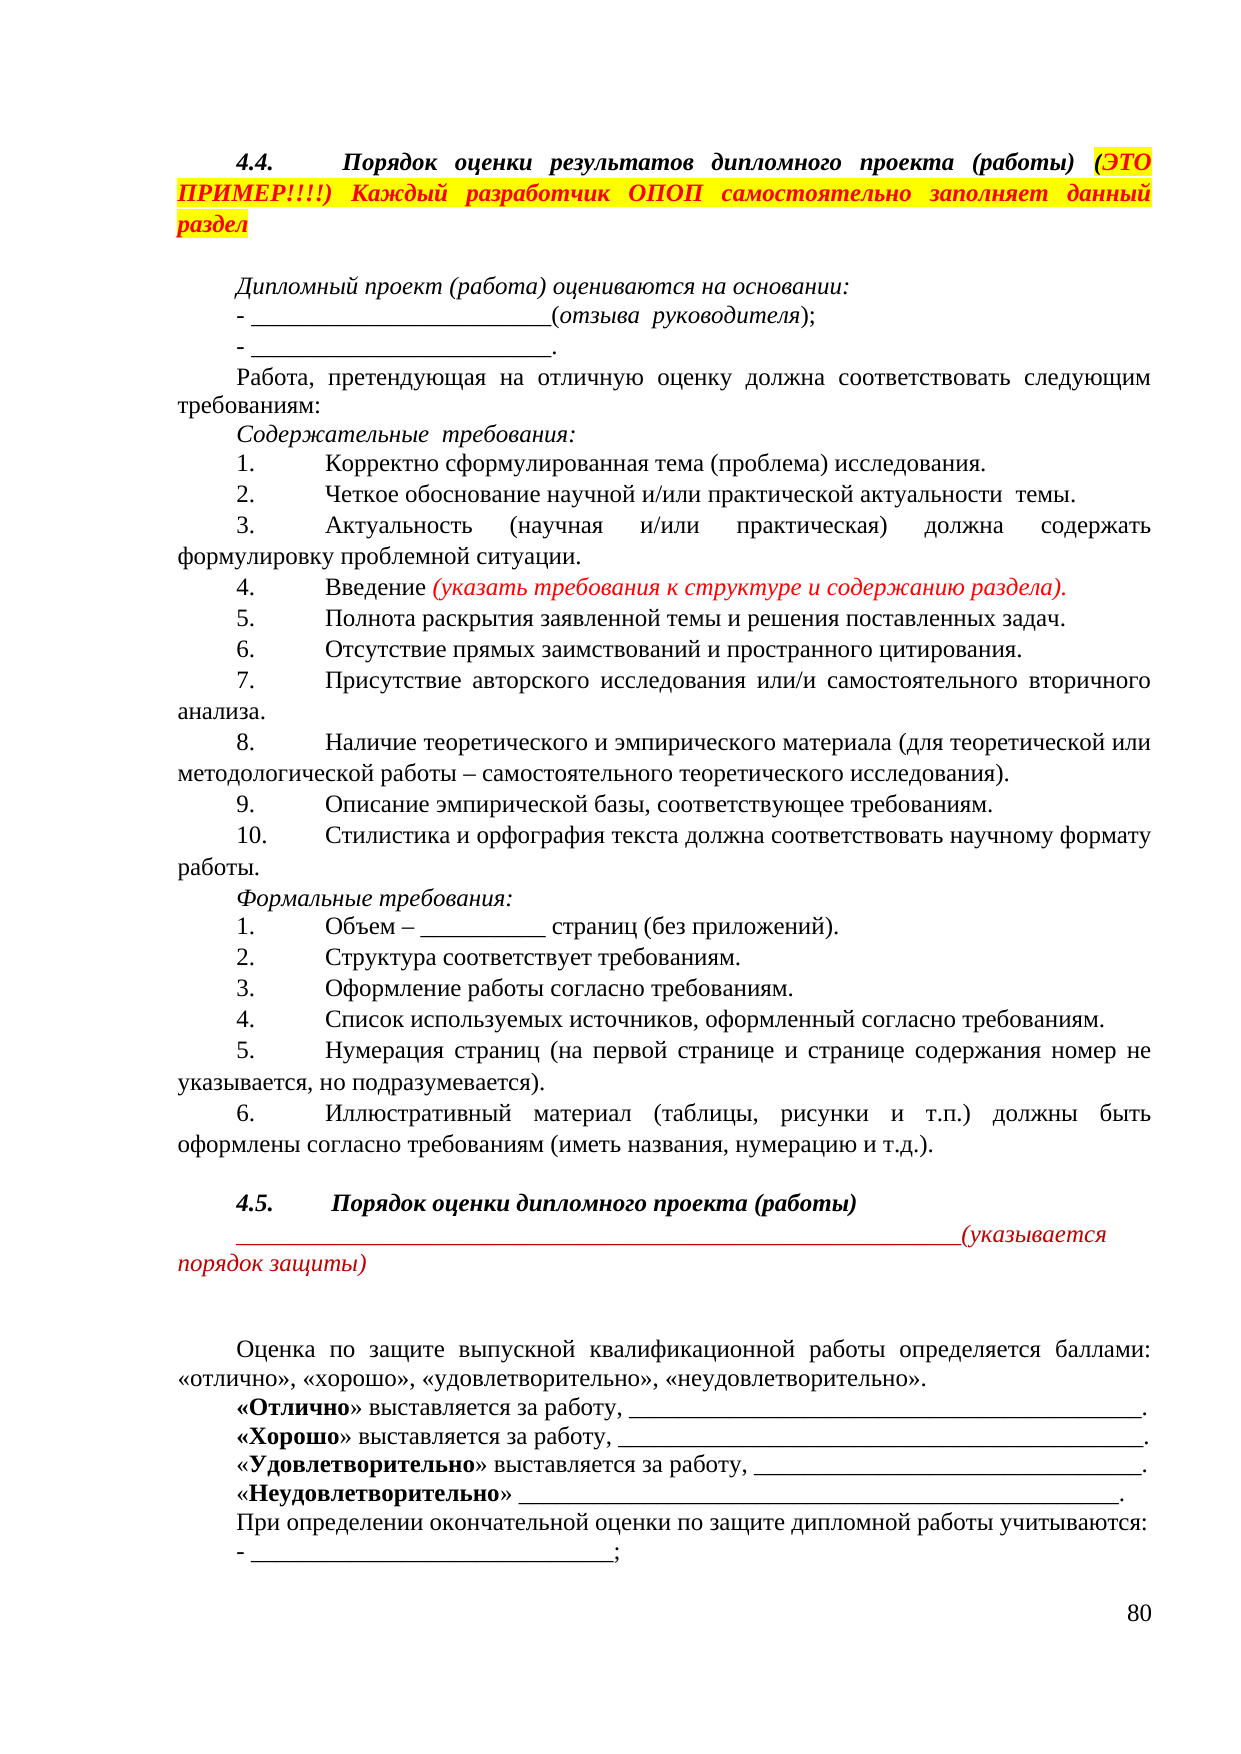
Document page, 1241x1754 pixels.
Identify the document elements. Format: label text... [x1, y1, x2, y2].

text «Неудовлетворительно» ________________________________________________. [177, 1478, 1152, 1507]
list Введение (указать требования к структуре и содержанию раздела). [177, 572, 1152, 601]
text «Отлично» выставляется за работу, _________________________________________. [177, 1392, 1152, 1421]
list Оформление работы согласно требованиям. [177, 973, 1152, 1002]
text «Хорошо» выставляется за работу, __________________________________________. [177, 1421, 1152, 1449]
list Полнота раскрытия заявленной темы и решения поставленных задач. [177, 603, 1152, 632]
list ________________________. [177, 331, 1152, 359]
list Актуальность (научная и/или практическая) должна содержать формулировку проблемной ситуации. [177, 510, 1152, 570]
list Объем – __________ страниц (без приложений). [177, 911, 1152, 940]
list Список используемых источников, оформленный согласно требованиям. [177, 1004, 1152, 1033]
text Дипломный проект (работа) оцениваются на основании: [177, 271, 1152, 300]
list Структура соответствует требованиям. [177, 942, 1152, 971]
text При определении окончательной оценки по защите дипломной работы учитываются: [177, 1507, 1152, 1536]
text Формальные требования: [177, 883, 1152, 911]
text __________________________________________________________(указывается порядок защиты) [177, 1219, 1152, 1277]
list Порядок оценки дипломного проекта (работы) [177, 1188, 1152, 1217]
text «Удовлетворительно» выставляется за работу, _______________________________. [177, 1449, 1152, 1478]
list Четкое обоснование научной и/или практической актуальности темы. [177, 479, 1152, 508]
text Оценка по защите выпускной квалификационной работы определяется баллами: «отлично», «хорошо», «удовлетворительно», «неудовлетворительно». [177, 1334, 1152, 1392]
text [177, 1536, 1152, 1564]
list Порядок оценки результатов дипломного проекта (работы) (ЭТО ПРИМЕР!!!!) Каждый разработчик ОПОП самостоятельно заполняет данный раздел [177, 147, 1152, 178]
list Наличие теоретического и эмпирического материала (для теоретической или методологической работы – самостоятельного теоретического исследования). [177, 727, 1152, 787]
list Иллюстративный материал (таблицы, рисунки и т.п.) должны быть оформлены согласно требованиям (иметь названия, нумерацию и т.д.). [177, 1098, 1152, 1157]
list Порядок оценки результатов дипломного проекта (работы) (ЭТО ПРИМЕР!!!!) Каждый разработчик ОПОП самостоятельно заполняет данный раздел [177, 207, 1152, 238]
text Работа, претендующая на отличную оценку должна соответствовать следующим требованиям: [177, 362, 1152, 419]
list Присутствие авторского исследования или/и самостоятельного вторичного анализа. [177, 665, 1152, 725]
list Нумерация страниц (на первой странице и странице содержания номер не указывается, но подразумевается). [177, 1036, 1152, 1095]
list Описание эмпирической базы, соответствующее требованиям. [177, 789, 1152, 818]
text Содержательные требования: [177, 419, 1152, 448]
list Отсутствие прямых заимствований и пространного цитирования. [177, 634, 1152, 663]
list Стилистика и орфография текста должна соответствовать научному формату работы. [177, 821, 1152, 880]
list ________________________(отзыва руководителя); [177, 300, 1152, 328]
list Корректно сформулированная тема (проблема) исследования. [177, 448, 1152, 477]
